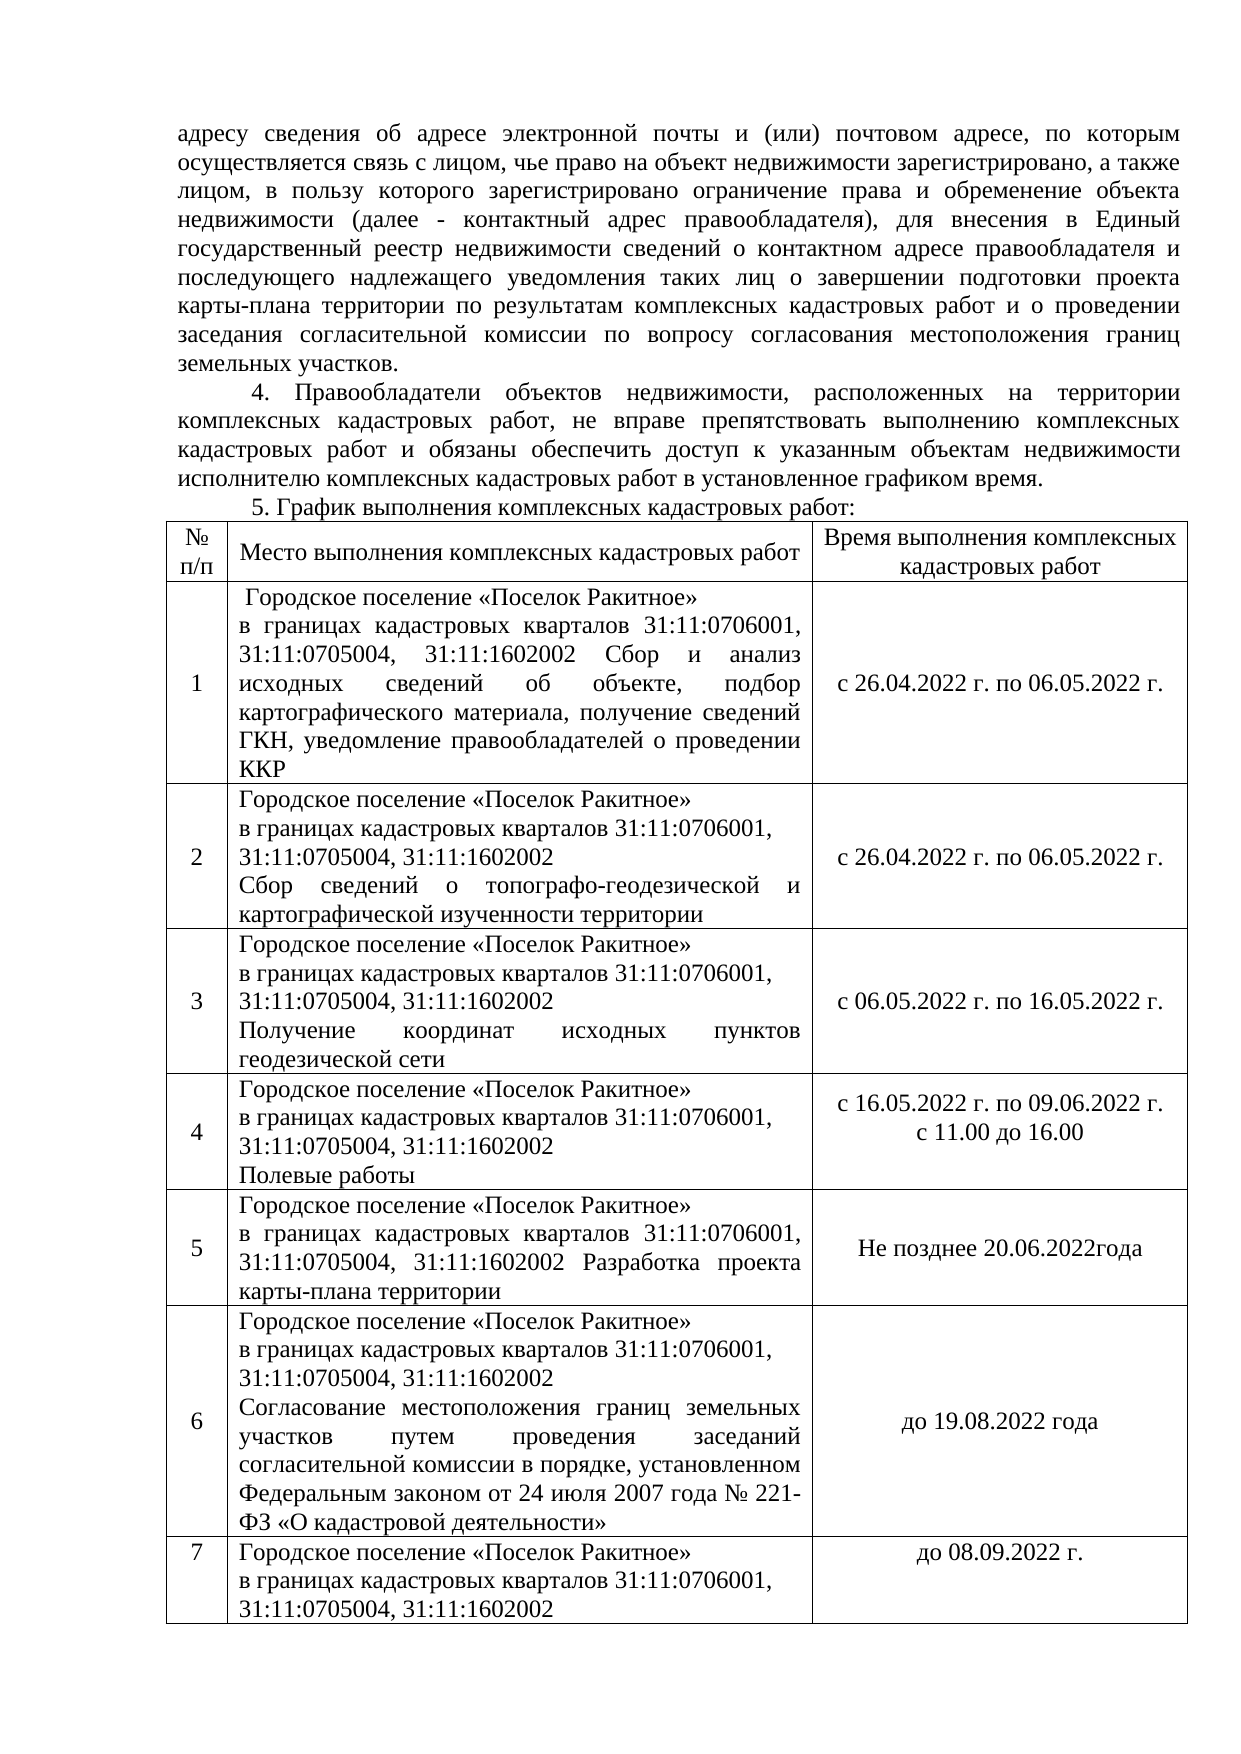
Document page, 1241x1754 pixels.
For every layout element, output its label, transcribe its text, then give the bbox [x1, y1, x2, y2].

table_cell Городское поселение «Поселок Ракитное» в границах кадастровых кварталов 31:11:0706001, 31:11:0705004, 31:11:1602002 Сбор и анализ исходных сведений об объекте, подбор картографического материала, получение сведений ГКН, уведомление правообладателей о проведении ККР [228, 582, 812, 783]
table_header Время выполнения комплексных кадастровых работ [813, 522, 1187, 581]
table_cell 7 [167, 1537, 227, 1623]
table_cell 4 [167, 1074, 227, 1189]
table_header Место выполнения комплексных кадастровых работ [228, 522, 812, 581]
table_cell до 19.08.2022 года [813, 1306, 1187, 1536]
table_cell 5 [167, 1190, 227, 1305]
table_cell Городское поселение «Поселок Ракитное» в границах кадастровых кварталов 31:11:0706001, 31:11:0705004, 31:11:1602002 Разработка проекта карты-плана территории [228, 1190, 812, 1305]
table_cell с 06.05.2022 г. по 16.05.2022 г. [813, 929, 1187, 1073]
table_cell с 26.04.2022 г. по 06.05.2022 г. [813, 582, 1187, 783]
table_cell 1 [167, 582, 227, 783]
table_cell до 08.09.2022 г. [813, 1537, 1187, 1623]
table_cell с 16.05.2022 г. по 09.06.2022 г. с 11.00 до 16.00 [813, 1074, 1187, 1189]
text 4. Правообладатели объектов недвижимости, расположенных на территории комплексных кадастровых работ, не вправе препятствовать выполнению комплексных кадастровых работ и обязаны обеспечить доступ к указанным объектам недвижимости исполнителю комплексных кадастровых работ в установленное графиком время. [177, 377, 1181, 492]
table_cell 2 [167, 784, 227, 928]
table_cell 3 [167, 929, 227, 1073]
table_cell Городское поселение «Поселок Ракитное» в границах кадастровых кварталов 31:11:0706001, 31:11:0705004, 31:11:1602002 Согласование местоположения границ земельных участков путем проведения заседаний согласительной комиссии в порядке, установленном Федеральным законом от 24 июля 2007 года № 221-ФЗ «О кадастровой деятельности» [228, 1306, 812, 1536]
table_cell Городское поселение «Поселок Ракитное» в границах кадастровых кварталов 31:11:0706001, 31:11:0705004, 31:11:1602002 Получение координат исходных пунктов геодезической сети [228, 929, 812, 1073]
table_cell Городское поселение «Поселок Ракитное» в границах кадастровых кварталов 31:11:0706001, 31:11:0705004, 31:11:1602002 Сбор сведений о топографо-геодезической и картографической изученности территории [228, 784, 812, 928]
text 5. График выполнения комплексных кадастровых работ: [177, 492, 1181, 521]
table_header № п/п [167, 522, 227, 581]
table_cell Городское поселение «Поселок Ракитное» в границах кадастровых кварталов 31:11:0706001, 31:11:0705004, 31:11:1602002 Полевые работы [228, 1074, 812, 1189]
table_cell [228, 1537, 812, 1623]
table_cell Не позднее 20.06.2022года [813, 1190, 1187, 1305]
table_cell с 26.04.2022 г. по 06.05.2022 г. [813, 784, 1187, 928]
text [177, 118, 1181, 377]
table_cell 6 [167, 1306, 227, 1536]
